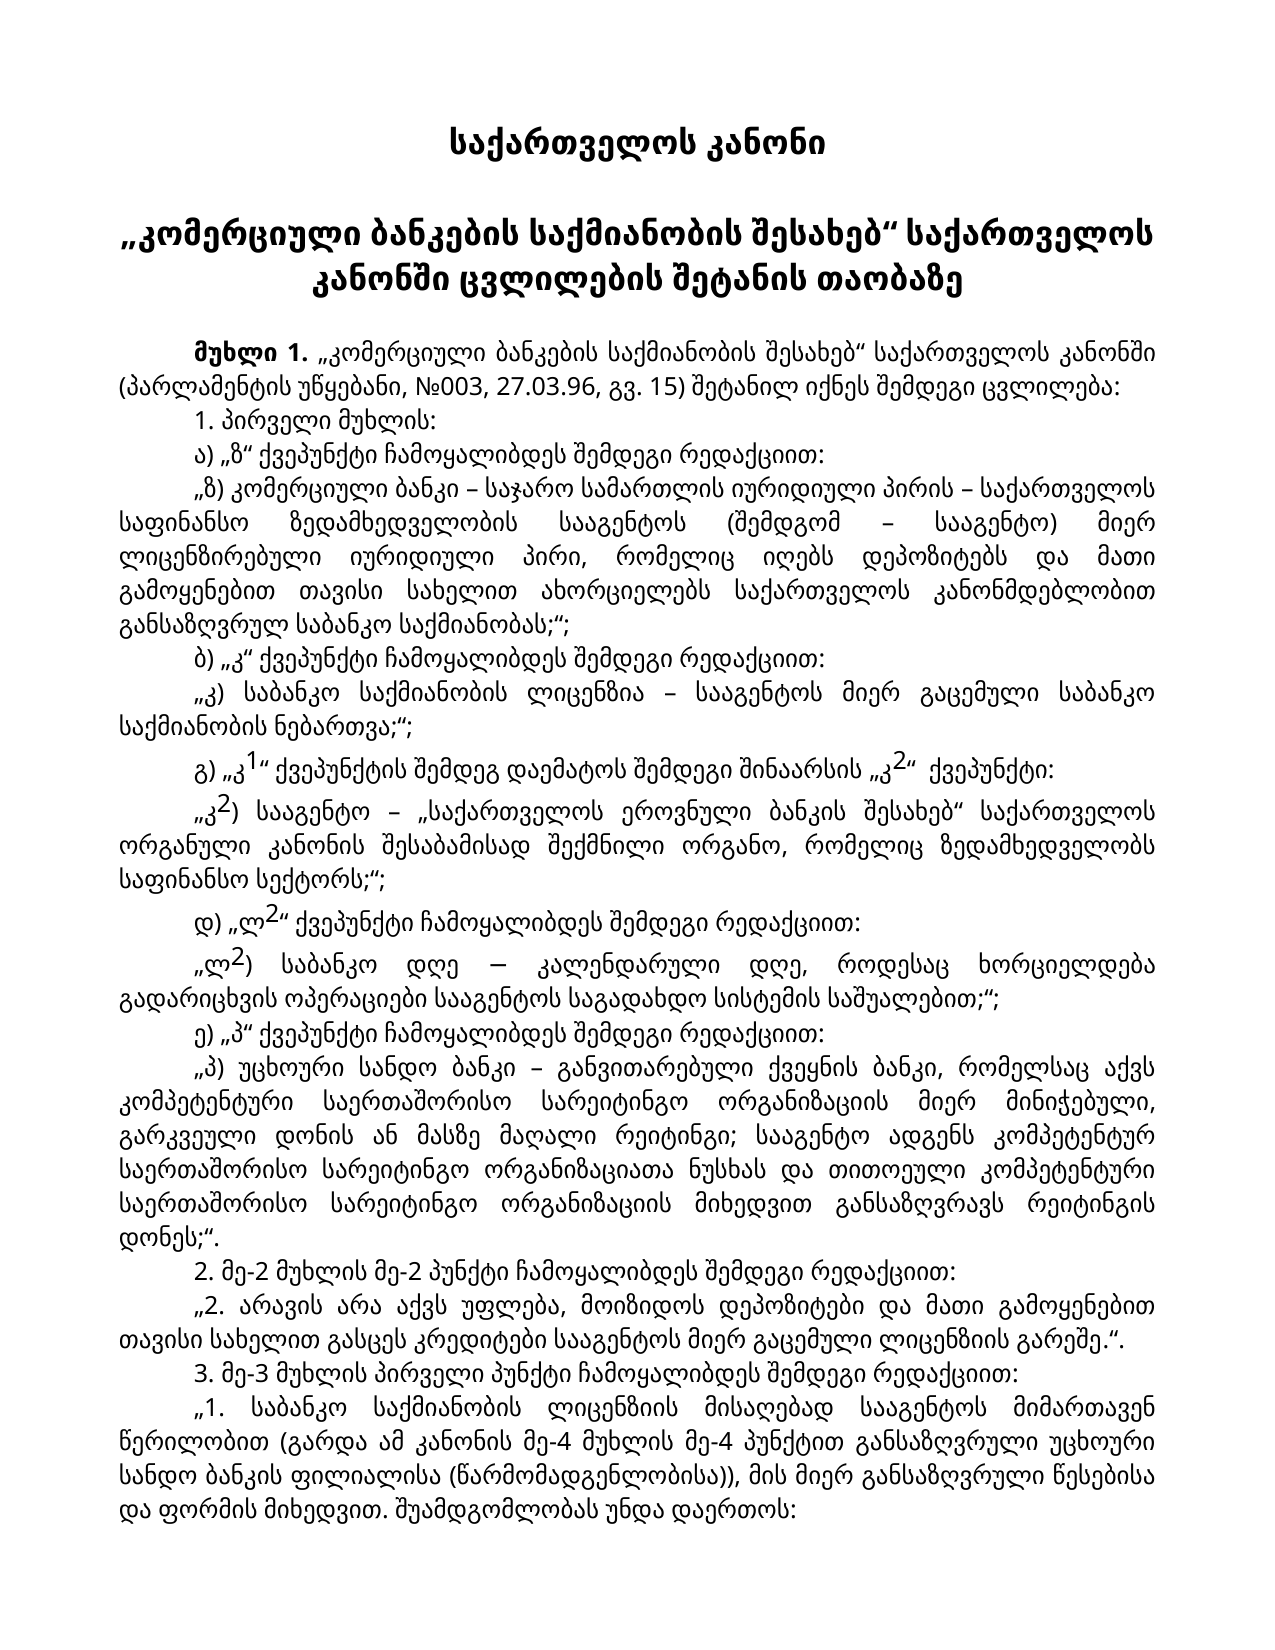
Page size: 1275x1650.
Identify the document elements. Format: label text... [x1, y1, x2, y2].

text „ზ) კომერციული ბანკი – საჯარო სამართლის იურიდიული პირის – საქართველოს საფინანსო ზედამხედველობის სააგენტოს (შემდგომ – სააგენტო) მიერ ლიცენზირებული იურიდიული პირი, რომელიც იღებს დეპოზიტებს და მათი გამოყენებით თავისი სახელით ახორციელებს საქართველოს კანონმდებლობით განსაზღვრულ საბანკო საქმიანობას;“; [118, 471, 1156, 641]
text „2. არავის არა აქვს უფლება, მოიზიდოს დეპოზიტები და მათი გამოყენებით თავისი სახელით გასცეს კრედიტები სააგენტოს მიერ გაცემული ლიცენზიის გარეშე.“. [118, 1288, 1156, 1356]
text 2. მე-2 მუხლის მე-2 პუნქტი ჩამოყალიბდეს შემდეგი რედაქციით: [118, 1254, 1156, 1288]
text „ლ2) საბანკო დღე − კალენდარული დღე, როდესაც ხორციელდება გადარიცხვის ოპერაციები სააგენტოს საგადახდო სისტემის საშუალებით;“; [118, 939, 1156, 1015]
text მუხლი 1. „კომერციული ბანკების საქმიანობის შესახებ“ საქართველოს კანონში (პარლამენტის უწყებანი, №003, 27.03.96, გვ. 15) შეტანილ იქნეს შემდეგი ცვლილება: [118, 334, 1156, 402]
text ა) „ზ“ ქვეპუნქტი ჩამოყალიბდეს შემდეგი რედაქციით: [118, 436, 1156, 471]
text საქართველოს კანონი [118, 118, 1156, 164]
text „1. საბანკო საქმიანობის ლიცენზიის მისაღებად სააგენტოს მიმართავენ წერილობით (გარდა ამ კანონის მე-4 მუხლის მე-4 პუნქტით განსაზღვრული უცხოური სანდო ბანკის ფილიალისა (წარმომადგენლობისა)), მის მიერ განსაზღვრული წესებისა და ფორმის მიხედვით. შუამდგომლობას უნდა დაერთოს: [118, 1390, 1156, 1526]
text „პ) უცხოური სანდო ბანკი – განვითარებული ქვეყნის ბანკი, რომელსაც აქვს კომპეტენტური საერთაშორისო სარეიტინგო ორგანიზაციის მიერ მინიჭებული, გარკვეული დონის ან მასზე მაღალი რეიტინგი; სააგენტო ადგენს კომპეტენტურ საერთაშორისო სარეიტინგო ორგანიზაციათა ნუსხას და თითოეული კომპეტენტური საერთაშორისო სარეიტინგო ორგანიზაციის მიხედვით განსაზღვრავს რეიტინგის დონეს;“. [118, 1049, 1156, 1254]
text 1. პირველი მუხლის: [118, 402, 1156, 436]
text დ) „ლ2“ ქვეპუნქტი ჩამოყალიბდეს შემდეგი რედაქციით: [118, 896, 1156, 939]
text ე) „პ“ ქვეპუნქტი ჩამოყალიბდეს შემდეგი რედაქციით: [118, 1015, 1156, 1049]
text „კ2) სააგენტო – „საქართველოს ეროვნული ბანკის შესახებ“ საქართველოს ორგანული კანონის შესაბამისად შექმნილი ორგანო, რომელიც ზედამხედველობს საფინანსო სექტორს;“; [118, 786, 1156, 896]
text „კ) საბანკო საქმიანობის ლიცენზია – სააგენტოს მიერ გაცემული საბანკო საქმიანობის ნებართვა;“; [118, 675, 1156, 743]
text 3. მე-3 მუხლის პირველი პუნქტი ჩამოყალიბდეს შემდეგი რედაქციით: [118, 1356, 1156, 1390]
text „კომერციული ბანკების საქმიანობის შესახებ“ საქართველოს კანონში ცვლილების შეტანის თაობაზე [118, 209, 1156, 300]
text გ) „კ1“ ქვეპუნქტის შემდეგ დაემატოს შემდეგი შინაარსის „კ2“ ქვეპუნქტი: [118, 743, 1156, 786]
text ბ) „კ“ ქვეპუნქტი ჩამოყალიბდეს შემდეგი რედაქციით: [118, 641, 1156, 675]
